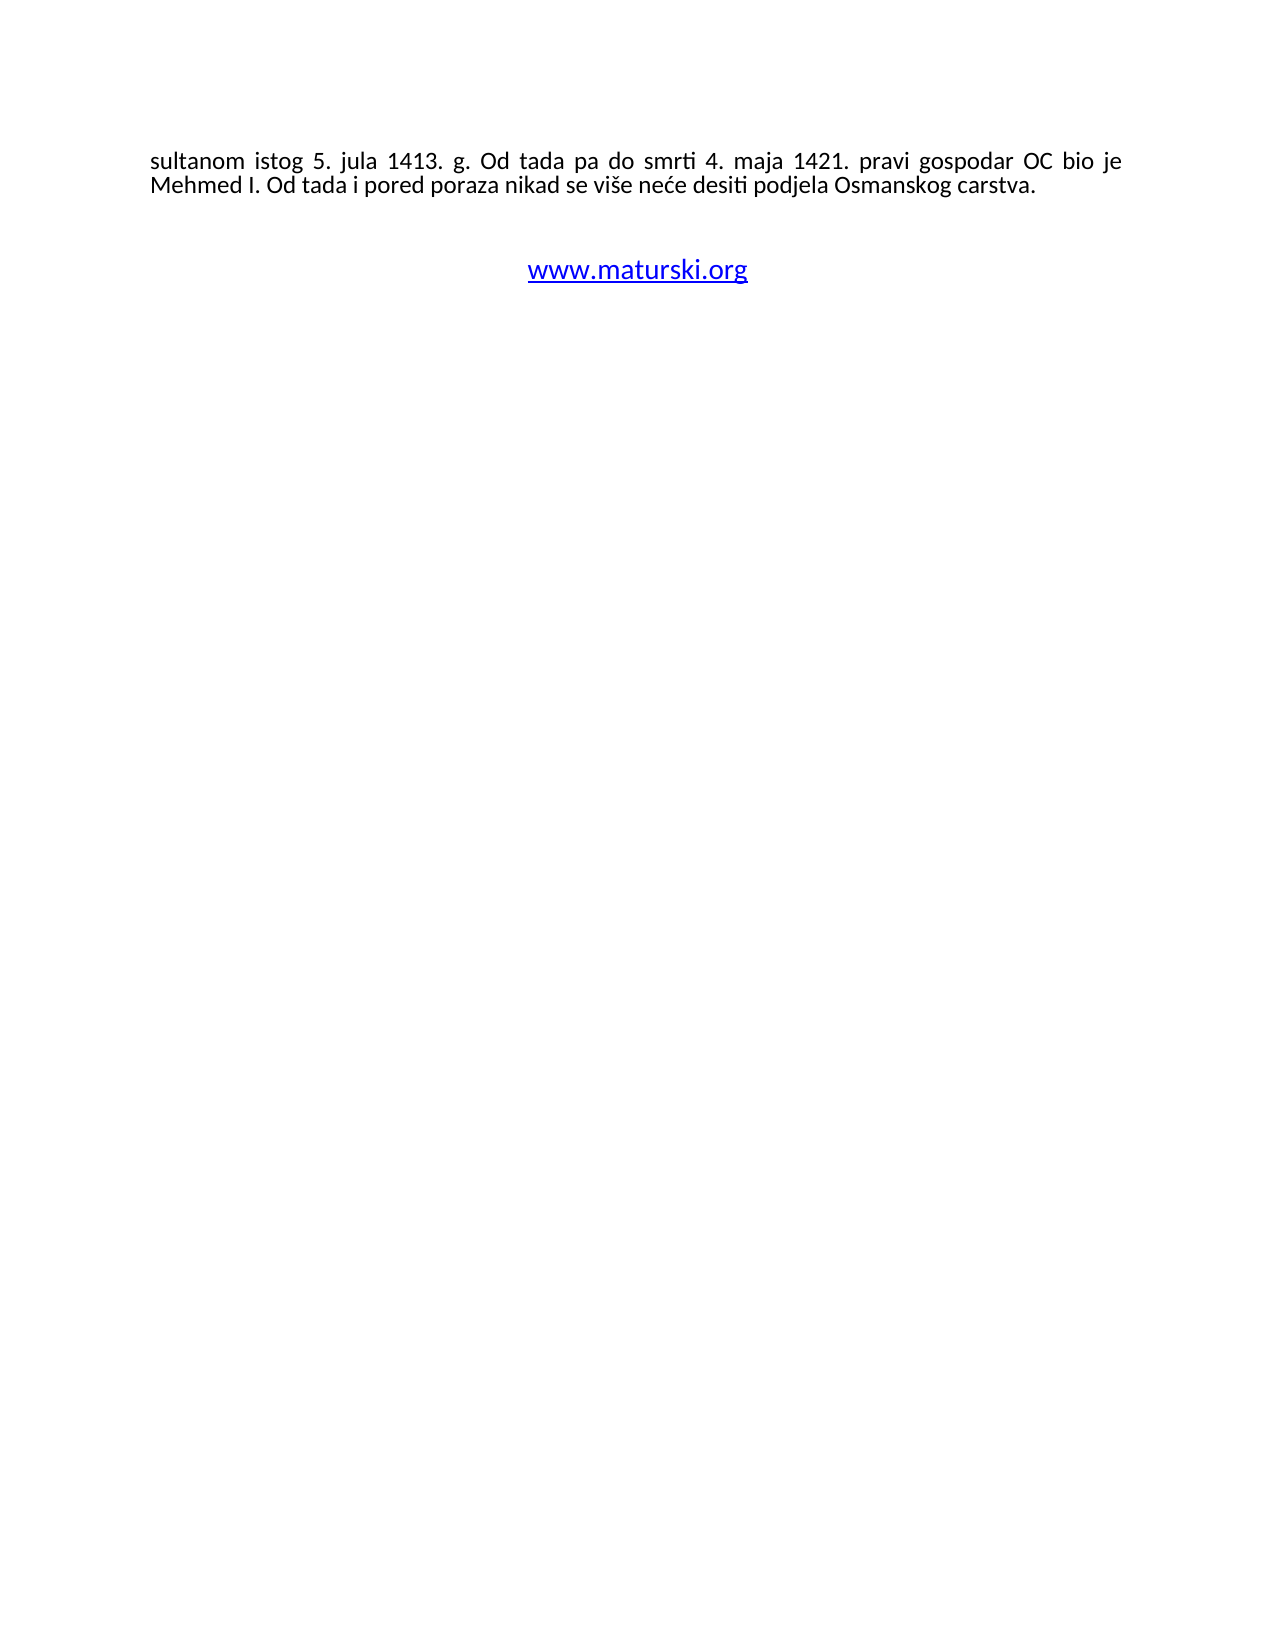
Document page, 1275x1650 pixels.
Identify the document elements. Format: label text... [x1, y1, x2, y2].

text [150, 150, 1125, 198]
text www.maturski.org [150, 251, 1125, 287]
